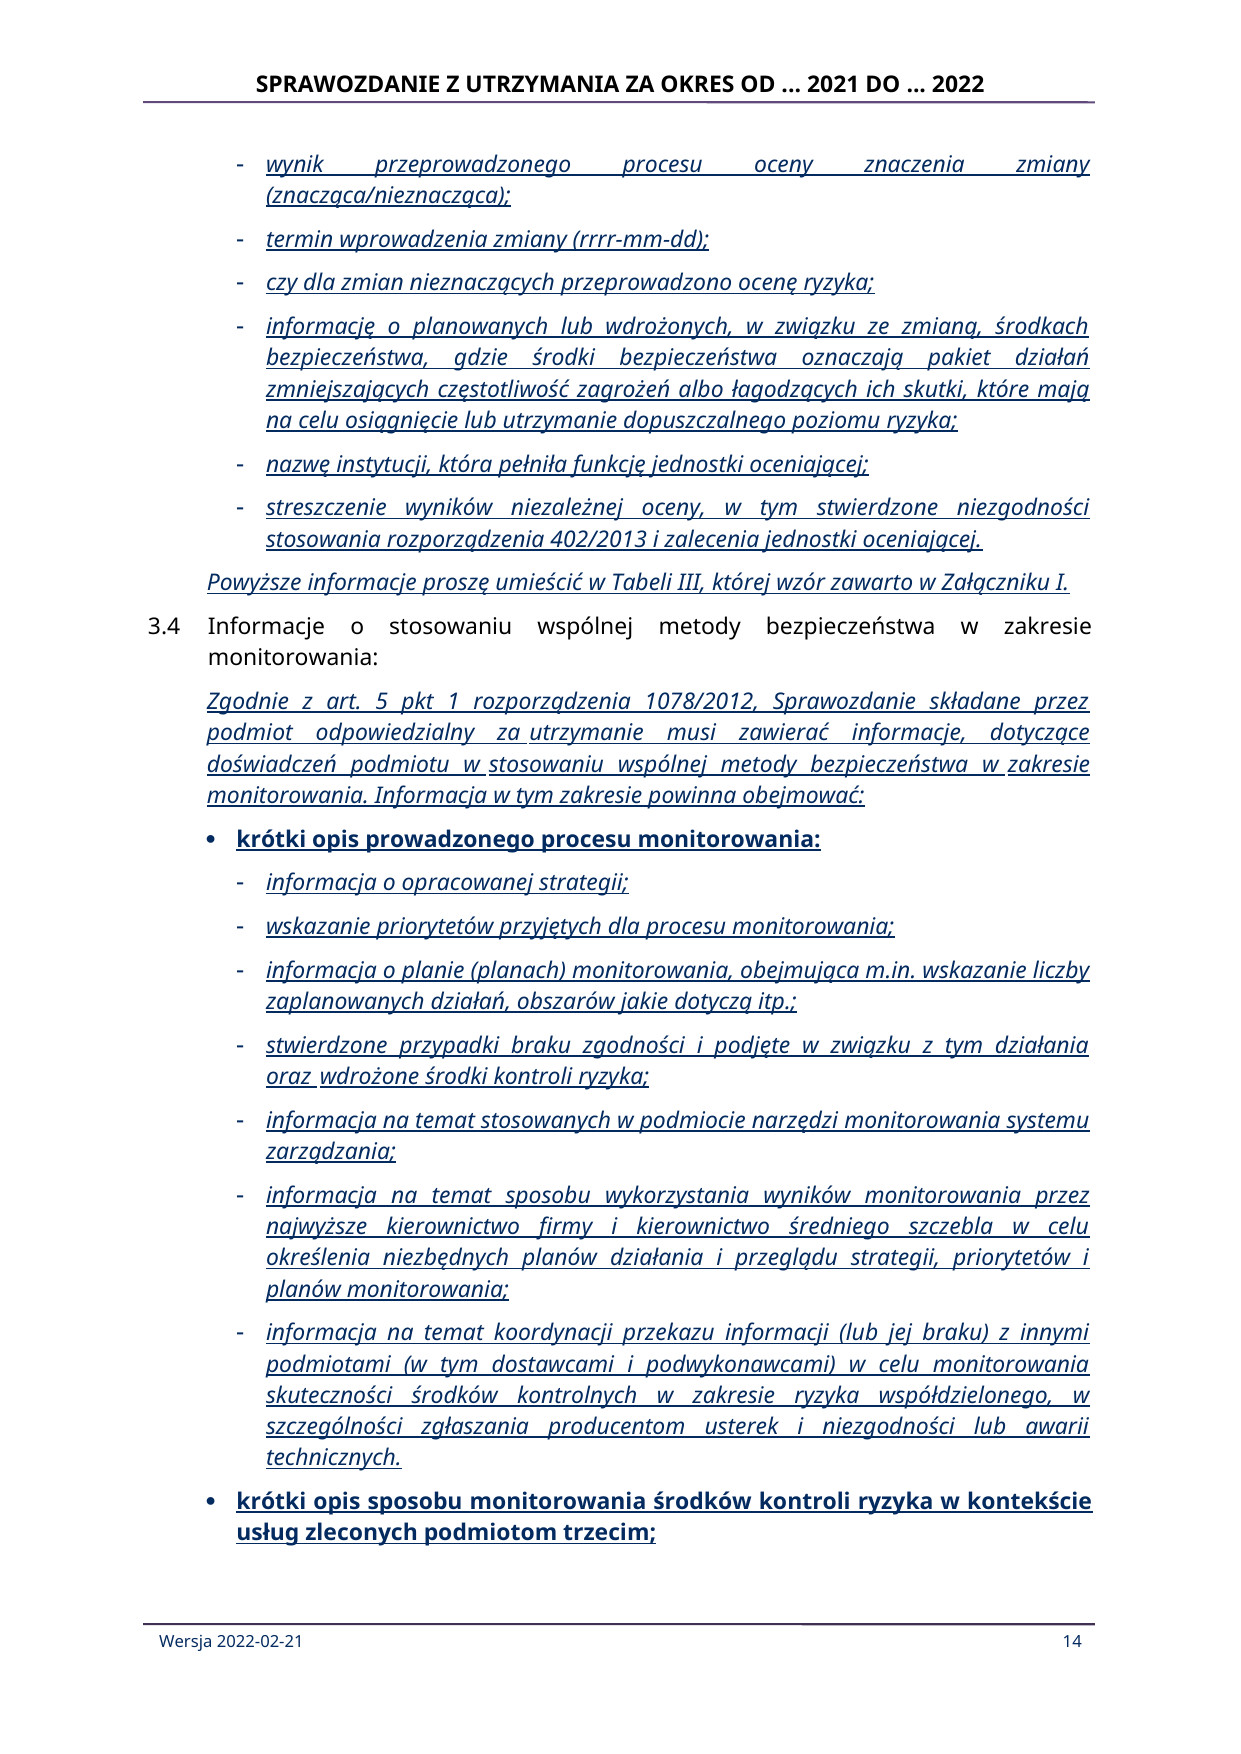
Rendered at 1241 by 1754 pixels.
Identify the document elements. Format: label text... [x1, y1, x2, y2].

text Powyższe informacje proszę umieścić w Tabeli III, której wzór zawarto w Załączniku I. [207, 566, 1093, 598]
text nazwę instytucji, która pełniła funkcję jednostki oceniającej; [236, 448, 1093, 479]
text termin wprowadzenia zmiany (rrrr-mm-dd); [236, 223, 1093, 254]
text informacja na temat sposobu wykorzystania wyników monitorowania przez najwyższe kierownictwo firmy i kierownictwo średniego szczebla w celu określenia niezbędnych planów działania i przeglądu strategii, priorytetów i planów monitorowania; [236, 1179, 1093, 1304]
text streszczenie wyników niezależnej oceny, w tym stwierdzone niezgodności stosowania rozporządzenia 402/2013 i zalecenia jednostki oceniającej. [236, 491, 1093, 554]
text wskazanie priorytetów przyjętych dla procesu monitorowania; [236, 910, 1093, 941]
text informację o planowanych lub wdrożonych, w związku ze zmianą, środkach bezpieczeństwa, gdzie środki bezpieczeństwa oznaczają pakiet działań zmniejszających częstotliwość zagrożeń albo łagodzących ich skutki, które mają na celu osiągnięcie lub utrzymanie dopuszczalnego poziomu ryzyka; [236, 310, 1093, 435]
text czy dla zmian nieznaczących przeprowadzono ocenę ryzyka; [236, 266, 1093, 298]
text informacja o opracowanej strategii; [236, 866, 1093, 898]
text wynik przeprowadzonego procesu oceny znaczenia zmiany (znacząca/nieznacząca); [236, 148, 1093, 210]
text informacja o planie (planach) monitorowania, obejmująca m.in. wskazanie liczby zaplanowanych działań, obszarów jakie dotyczą itp.; [236, 954, 1093, 1016]
text informacja na temat stosowanych w podmiocie narzędzi monitorowania systemu zarządzania; [236, 1104, 1093, 1166]
text krótki opis sposobu monitorowania środków kontroli ryzyka w kontekście usług zleconych podmiotom trzecim; [207, 1485, 1093, 1548]
text krótki opis prowadzonego procesu monitorowania: [207, 823, 1093, 854]
text stwierdzone przypadki braku zgodności i podjęte w związku z tym działania oraz wdrożone środki kontroli ryzyka; [236, 1029, 1093, 1091]
text Zgodnie z art. 5 pkt 1 rozporządzenia 1078/2012, Sprawozdanie składane przez podmiot odpowiedzialny za utrzymanie musi zawierać informacje, dotyczące doświadczeń podmiotu w stosowaniu wspólnej metody bezpieczeństwa w zakresie monitorowania. Informacja w tym zakresie powinna obejmować: [207, 685, 1093, 810]
text informacja na temat koordynacji przekazu informacji (lub jej braku) z innymi podmiotami (w tym dostawcami i podwykonawcami) w celu monitorowania skuteczności środków kontrolnych w zakresie ryzyka współdzielonego, w szczególności zgłaszania producentom usterek i niezgodności lub awarii technicznych. [236, 1316, 1093, 1473]
text Informacje o stosowaniu wspólnej metody bezpieczeństwa w zakresie monitorowania: [148, 610, 1093, 673]
